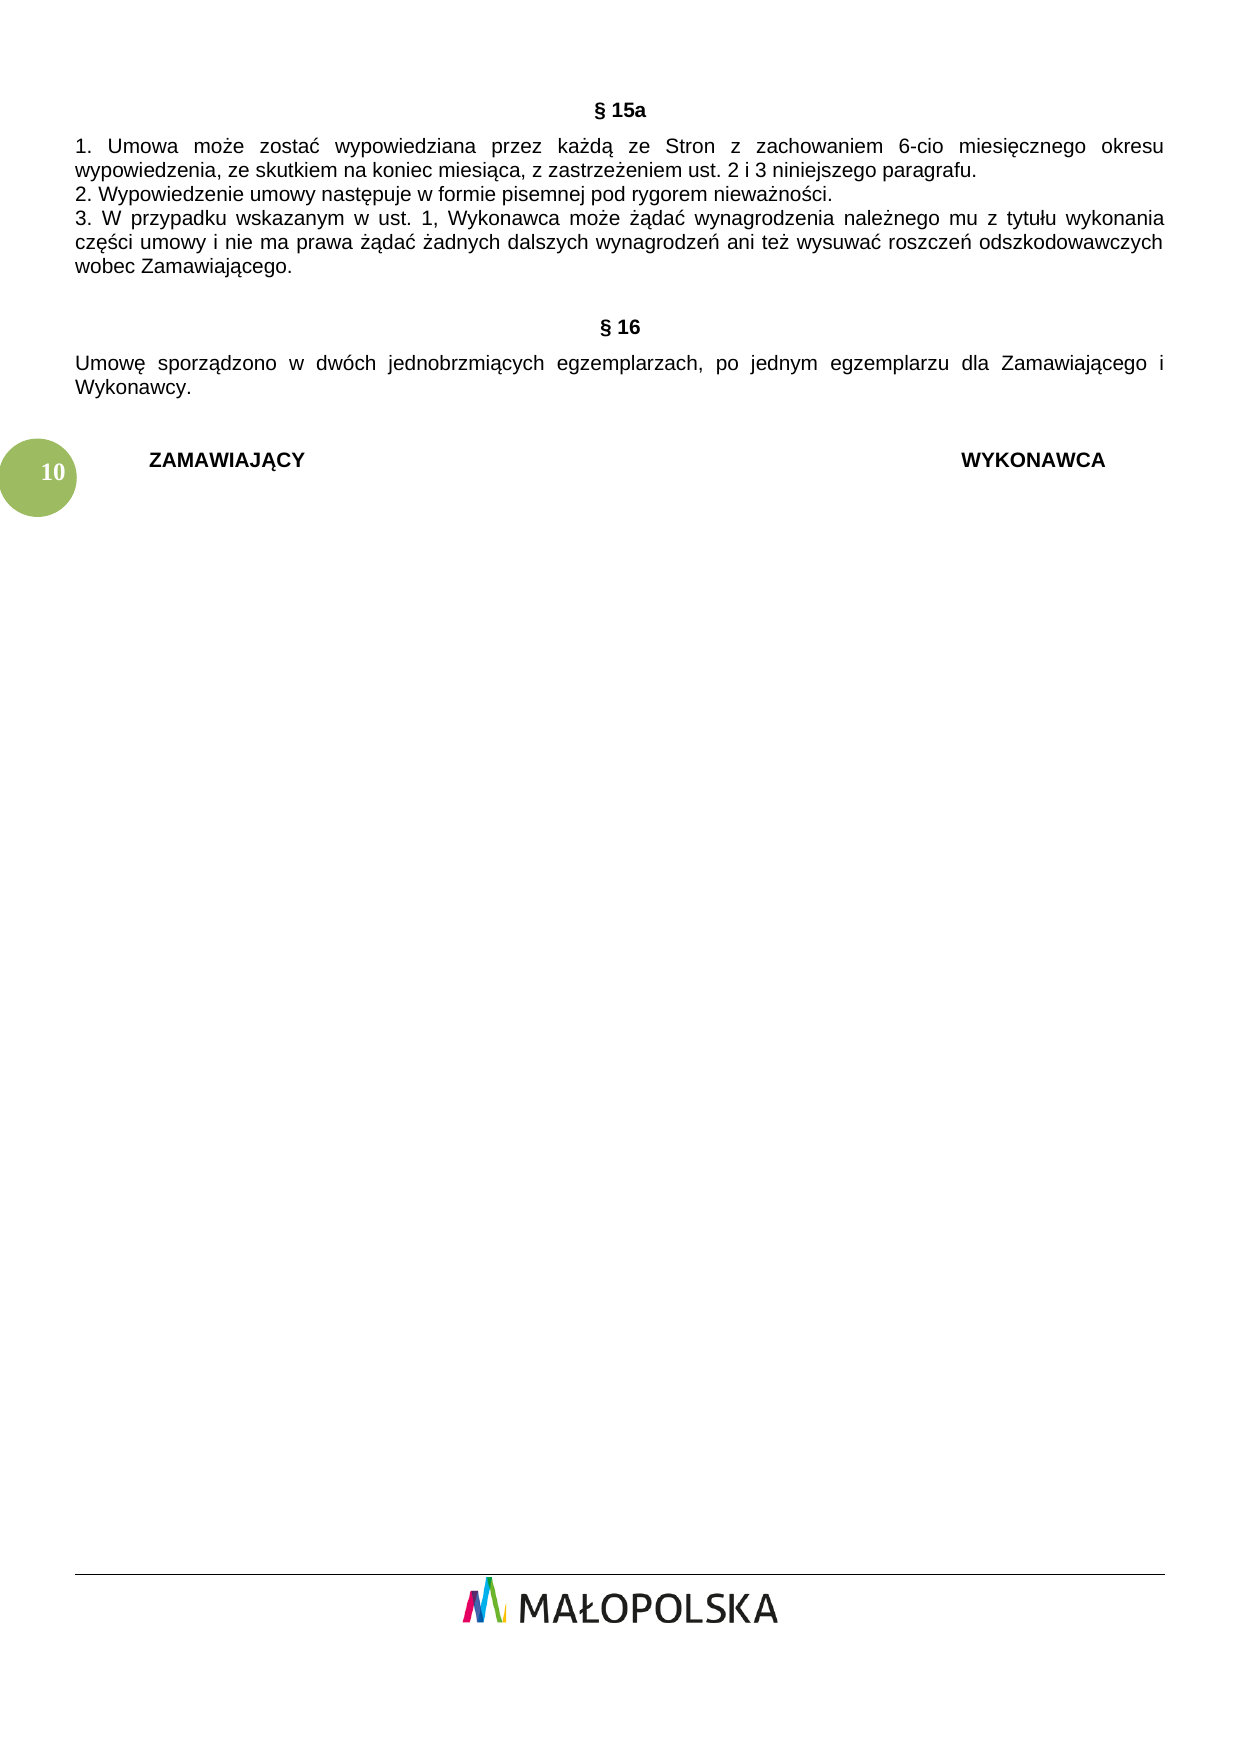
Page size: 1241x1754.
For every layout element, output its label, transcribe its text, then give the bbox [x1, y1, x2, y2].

text 1. Umowa może zostać wypowiedziana przez każdą ze Stron z zachowaniem 6-cio miesięcznego okresu wypowiedzenia, ze skutkiem na koniec miesiąca, z zastrzeżeniem ust. 2 i 3 niniejszego paragrafu. [75, 134, 1165, 182]
text Umowę sporządzono w dwóch jednobrzmiących egzemplarzach, po jednym egzemplarzu dla Zamawiającego i Wykonawcy. [75, 351, 1165, 399]
text 2. Wypowiedzenie umowy następuje w formie pisemnej pod rygorem nieważności. [75, 182, 1165, 206]
text 3. W przypadku wskazanym w ust. 1, Wykonawca może żądać wynagrodzenia należnego mu z tytułu wykonania części umowy i nie ma prawa żądać żadnych dalszych wynagrodzeń ani też wysuwać roszczeń odszkodowawczych wobec Zamawiającego. [75, 206, 1165, 278]
picture [462, 1577, 778, 1623]
text ZAMAWIAJĄCY WYKONAWCA [75, 448, 1165, 472]
text § 15a [75, 98, 1165, 122]
text § 16 [75, 314, 1165, 338]
